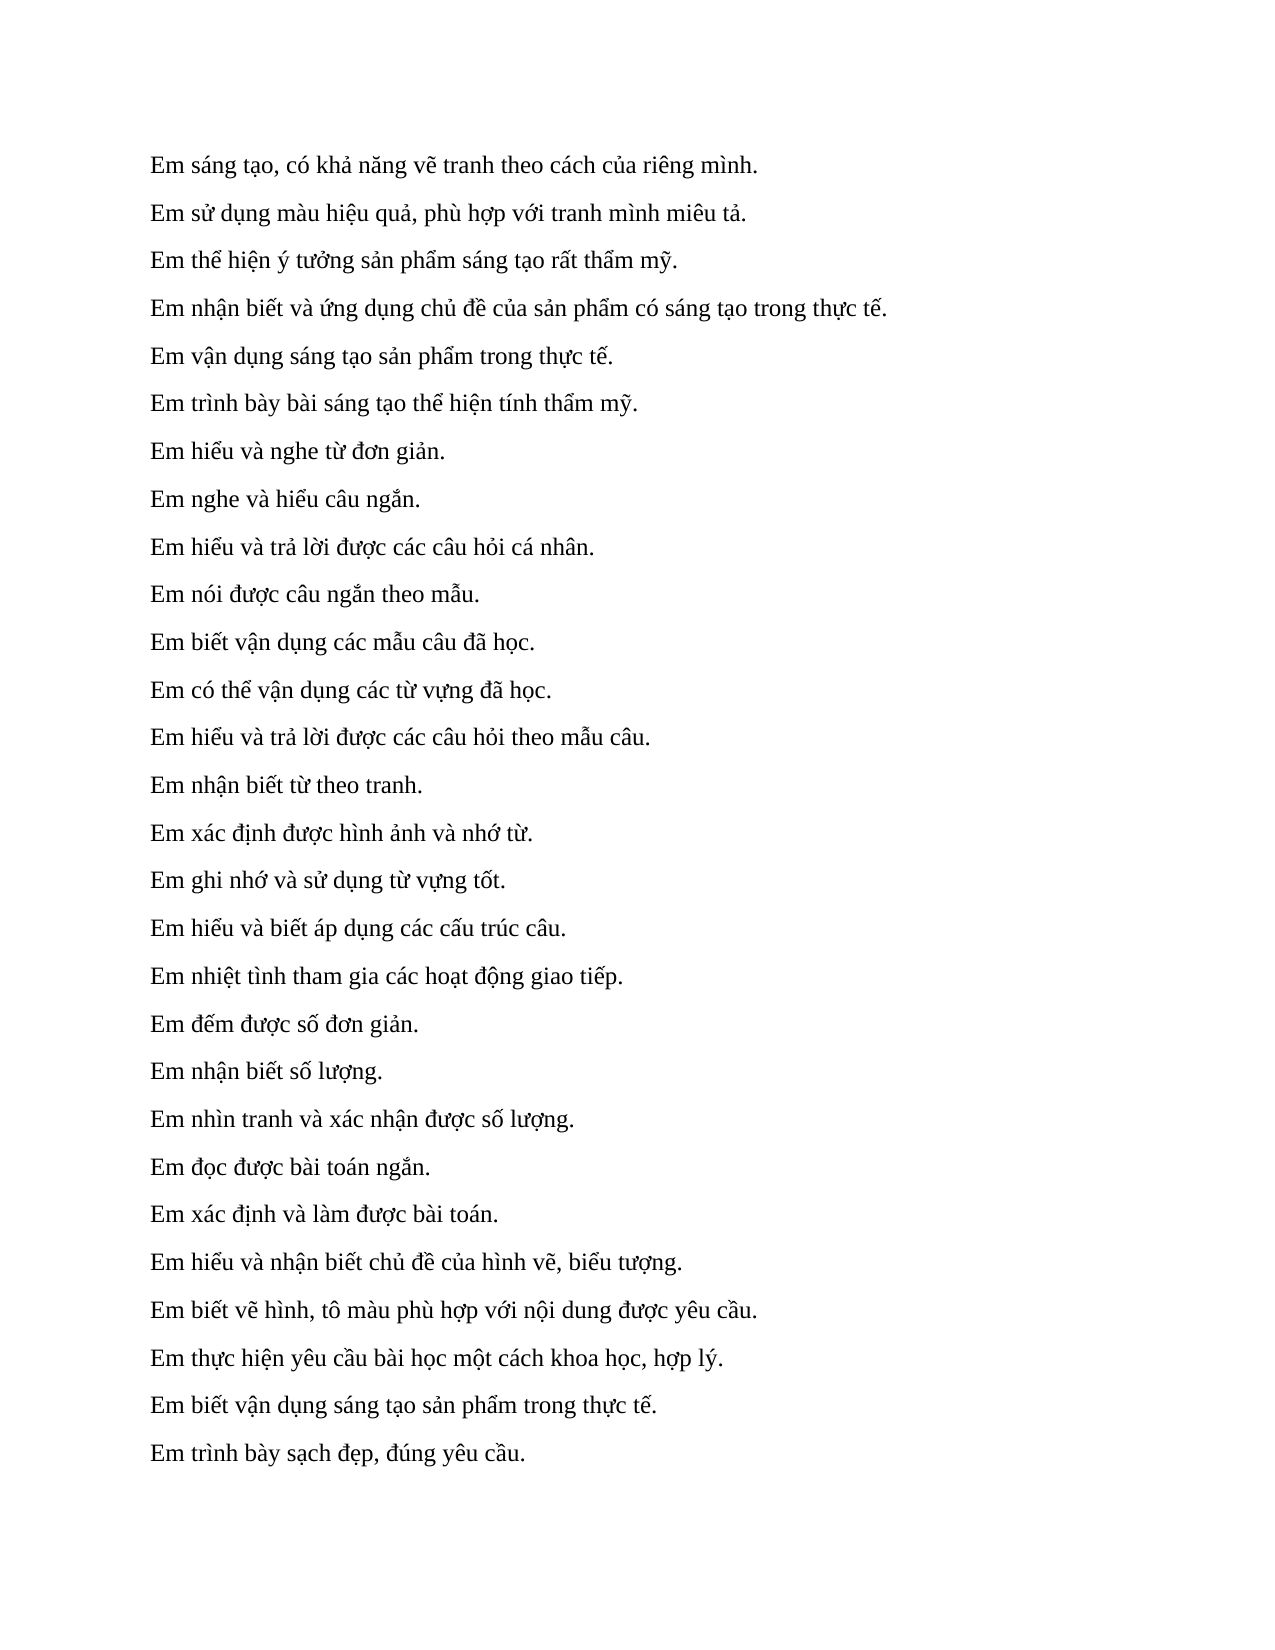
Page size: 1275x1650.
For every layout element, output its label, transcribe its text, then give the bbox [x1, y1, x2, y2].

text Em hiểu và trả lời được các câu hỏi cá nhân. [150, 532, 1125, 560]
text Em hiểu và trả lời được các câu hỏi theo mẫu câu. [150, 722, 1125, 751]
text Em ghi nhớ và sử dụng từ vựng tốt. [150, 866, 1125, 894]
text Em sử dụng màu hiệu quả, phù hợp với tranh mình miêu tả. [150, 198, 1125, 226]
text Em hiểu và nghe từ đơn giản. [150, 436, 1125, 465]
text Em hiểu và biết áp dụng các cấu trúc câu. [150, 913, 1125, 942]
text Em biết vận dụng sáng tạo sản phẩm trong thực tế. [150, 1390, 1125, 1419]
text Em nhận biết và ứng dụng chủ đề của sản phẩm có sáng tạo trong thực tế. [150, 293, 1125, 322]
text Em xác định được hình ảnh và nhớ từ. [150, 818, 1125, 847]
text Em nói được câu ngắn theo mẫu. [150, 579, 1125, 608]
text Em trình bày bài sáng tạo thể hiện tính thẩm mỹ. [150, 388, 1125, 417]
text Em thể hiện ý tưởng sản phẩm sáng tạo rất thẩm mỹ. [150, 245, 1125, 274]
text Em nhận biết số lượng. [150, 1056, 1125, 1085]
text Em biết vẽ hình, tô màu phù hợp với nội dung được yêu cầu. [150, 1295, 1125, 1324]
text Em sáng tạo, có khả năng vẽ tranh theo cách của riêng mình. [150, 150, 1125, 179]
text Em biết vận dụng các mẫu câu đã học. [150, 627, 1125, 656]
text Em nhìn tranh và xác nhận được số lượng. [150, 1104, 1125, 1133]
text Em vận dụng sáng tạo sản phẩm trong thực tế. [150, 341, 1125, 369]
text Em nghe và hiểu câu ngắn. [150, 484, 1125, 513]
text Em nhiệt tình tham gia các hoạt động giao tiếp. [150, 961, 1125, 990]
text Em thực hiện yêu cầu bài học một cách khoa học, hợp lý. [150, 1343, 1125, 1371]
text Em có thể vận dụng các từ vựng đã học. [150, 675, 1125, 703]
text Em xác định và làm được bài toán. [150, 1199, 1125, 1228]
text Em trình bày sạch đẹp, đúng yêu cầu. [150, 1438, 1125, 1467]
text Em đếm được số đơn giản. [150, 1009, 1125, 1037]
text Em nhận biết từ theo tranh. [150, 770, 1125, 799]
text Em đọc được bài toán ngắn. [150, 1152, 1125, 1181]
text Em hiểu và nhận biết chủ đề của hình vẽ, biểu tượng. [150, 1247, 1125, 1276]
